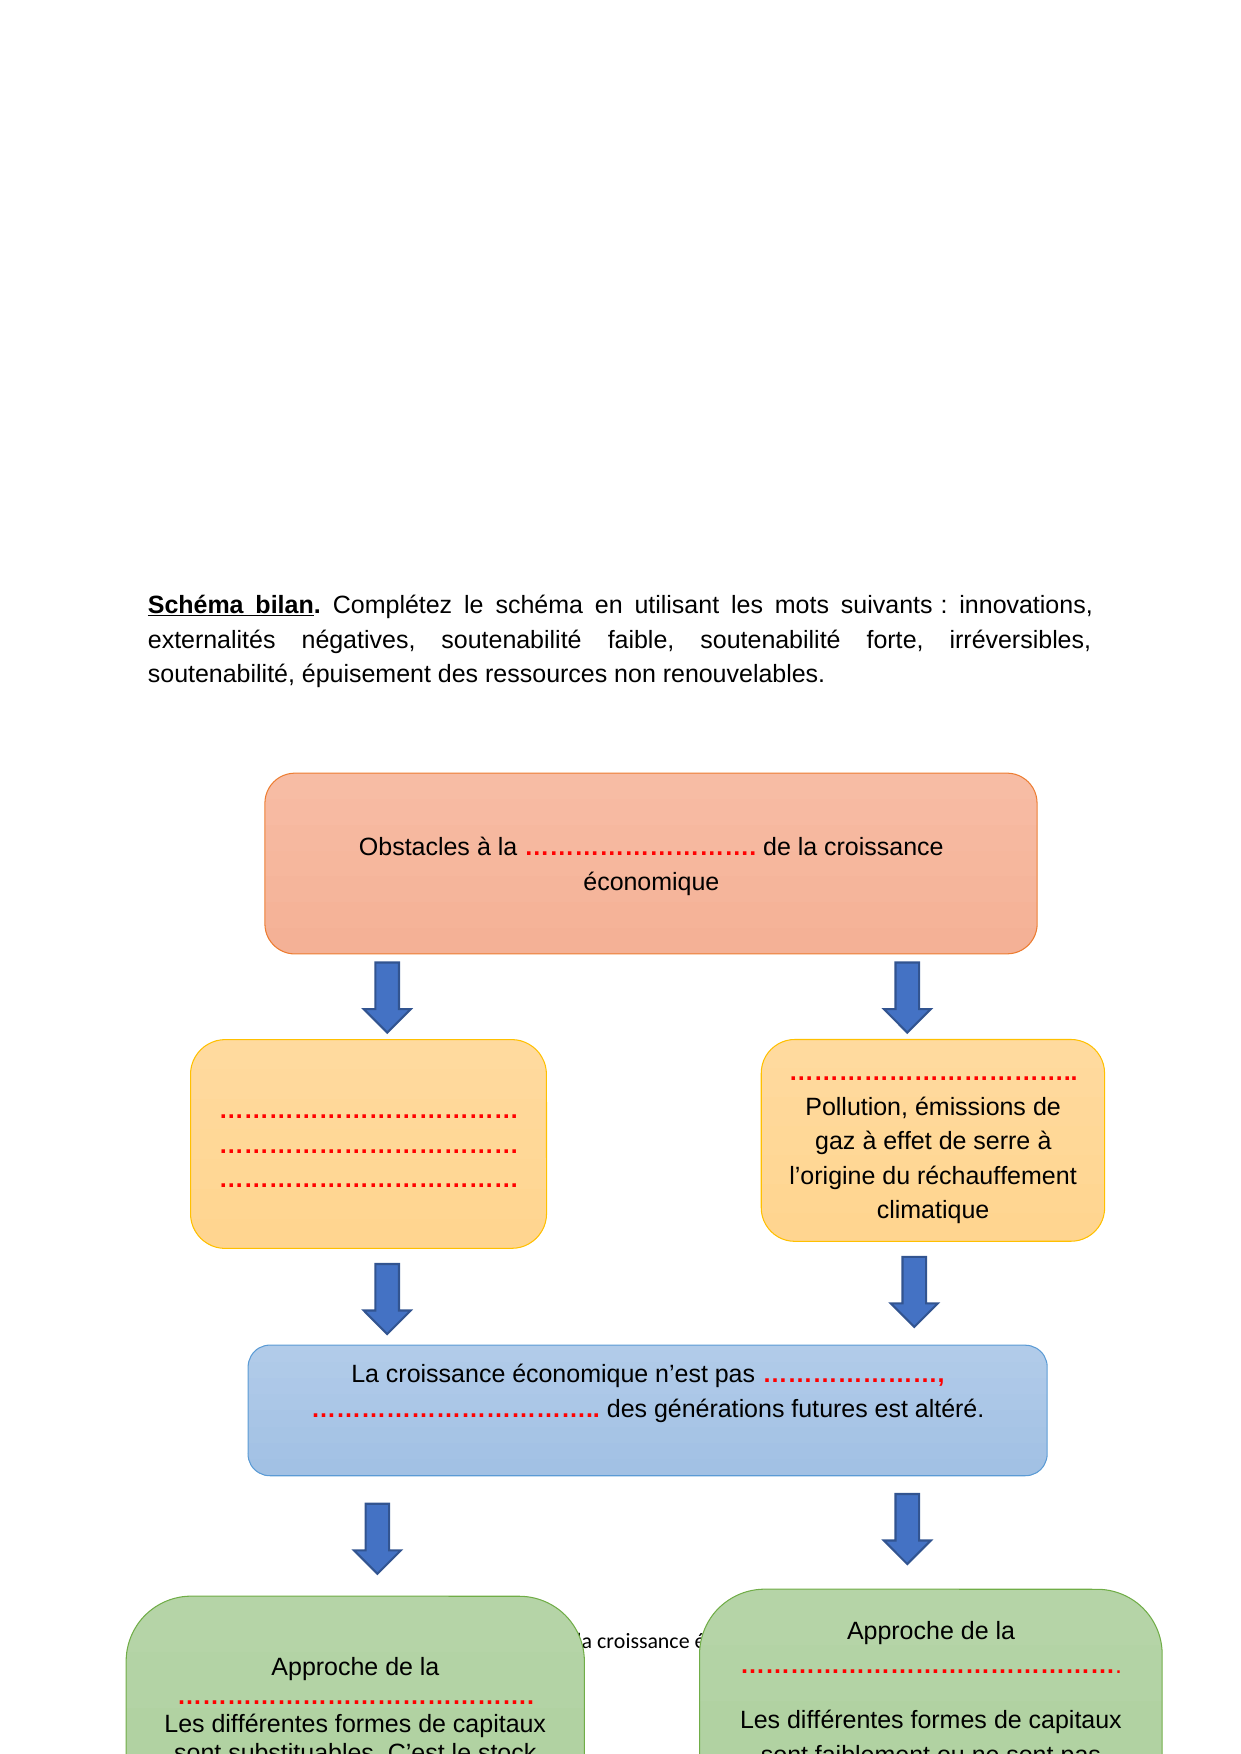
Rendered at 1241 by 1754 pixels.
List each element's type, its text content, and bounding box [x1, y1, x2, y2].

text Schéma bilan. Complétez le schéma en utilisant les mots suivants : innovations, externalités négatives, soutenabilité faible, soutenabilité forte, irréversibles, soutenabilité, épuisement des ressources non renouvelables. [148, 590, 1093, 688]
